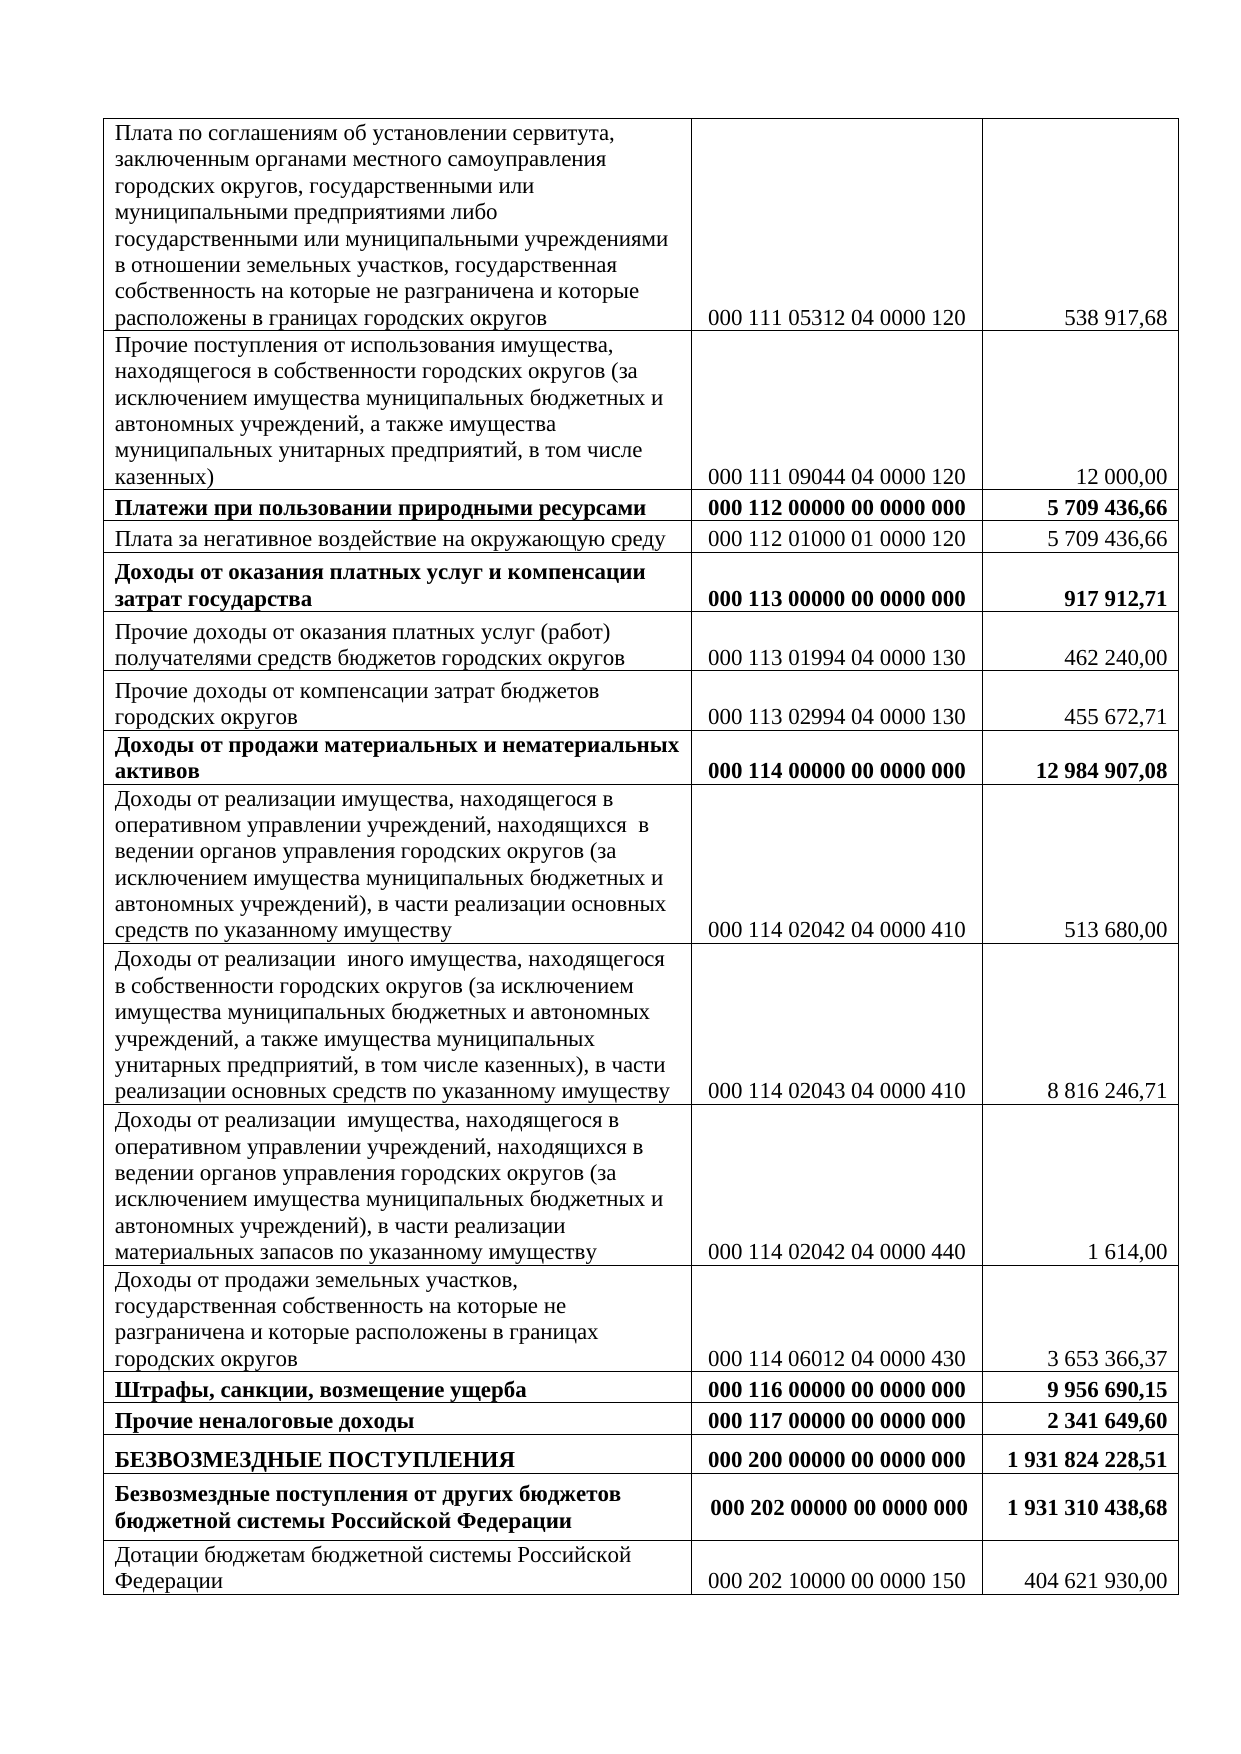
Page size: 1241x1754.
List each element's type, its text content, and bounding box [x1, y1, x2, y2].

table_cell 12 000,00 [983, 331, 1178, 489]
table_cell 455 672,71 [983, 671, 1178, 730]
table_cell Плата по соглашениям об установлении сервитута, заключенным органами местного самоуправления городских округов, государственными или муниципальными предприятиями либо государственными или муниципальными учреждениями в отношении земельных участков, государственная собственность на которые не разграничена и которые расположены в границах городских округов [104, 119, 691, 330]
table_cell Доходы от оказания платных услуг и компенсации затрат государства [104, 553, 691, 611]
table_cell 000 202 00000 00 0000 000 [692, 1474, 982, 1540]
table_cell 462 240,00 [983, 612, 1178, 670]
table_cell 000 111 05312 04 0000 120 [692, 119, 982, 330]
table_cell 000 113 00000 00 0000 000 [692, 553, 982, 611]
table_cell Плата за негативное воздействие на окружающую среду [104, 521, 691, 552]
table_cell 1 931 824 228,51 [983, 1435, 1178, 1473]
table_cell Доходы от реализации иного имущества, находящегося в собственности городских округов (за исключением имущества муниципальных бюджетных и автономных учреждений, а также имущества муниципальных унитарных предприятий, в том числе казенных), в части реализации основных средств по указанному имуществу [104, 944, 691, 1104]
table_cell Прочие поступления от использования имущества, находящегося в собственности городских округов (за исключением имущества муниципальных бюджетных и автономных учреждений, а также имущества муниципальных унитарных предприятий, в том числе казенных) [104, 331, 691, 489]
table_cell 000 114 00000 00 0000 000 [692, 731, 982, 783]
table_cell 000 112 01000 01 0000 120 [692, 521, 982, 552]
table_cell 3 653 366,37 [983, 1266, 1178, 1371]
table_cell 917 912,71 [983, 553, 1178, 611]
table_cell 1 614,00 [983, 1105, 1178, 1264]
table_cell Безвозмездные поступления от других бюджетов бюджетной системы Российской Федерации [104, 1474, 691, 1540]
table_cell Штрафы, санкции, возмещение ущерба [104, 1372, 691, 1402]
table_cell 000 117 00000 00 0000 000 [692, 1403, 982, 1433]
table_cell 000 200 00000 00 0000 000 [692, 1435, 982, 1473]
table_cell 000 113 02994 04 0000 130 [692, 671, 982, 730]
table_cell 5 709 436,66 [983, 490, 1178, 520]
table_cell Доходы от продажи земельных участков, государственная собственность на которые не разграничена и которые расположены в границах городских округов [104, 1266, 691, 1371]
table_cell 8 816 246,71 [983, 944, 1178, 1104]
table_cell 1 931 310 438,68 [983, 1474, 1178, 1540]
table_cell 000 114 06012 04 0000 430 [692, 1266, 982, 1371]
table_cell 538 917,68 [983, 119, 1178, 330]
table_cell Доходы от продажи материальных и нематериальных активов [104, 731, 691, 783]
table_cell Доходы от реализации имущества, находящегося в оперативном управлении учреждений, находящихся в ведении органов управления городских округов (за исключением имущества муниципальных бюджетных и автономных учреждений), в части реализации материальных запасов по указанному имуществу [104, 1105, 691, 1264]
table_cell 12 984 907,08 [983, 731, 1178, 783]
table_cell Прочие неналоговые доходы [104, 1403, 691, 1433]
table_cell Прочие доходы от оказания платных услуг (работ) получателями средств бюджетов городских округов [104, 612, 691, 670]
table_cell 513 680,00 [983, 785, 1178, 943]
table_cell Прочие доходы от компенсации затрат бюджетов городских округов [104, 671, 691, 730]
table_cell 000 111 09044 04 0000 120 [692, 331, 982, 489]
table_cell 000 112 00000 00 0000 000 [692, 490, 982, 520]
table_cell 9 956 690,15 [983, 1372, 1178, 1402]
table_cell Дотации бюджетам бюджетной системы Российской Федерации [104, 1541, 691, 1593]
table_cell 000 114 02042 04 0000 410 [692, 785, 982, 943]
table_cell 000 114 02043 04 0000 410 [692, 944, 982, 1104]
table_cell 2 341 649,60 [983, 1403, 1178, 1433]
table_cell 404 621 930,00 [983, 1541, 1178, 1593]
table_cell 000 113 01994 04 0000 130 [692, 612, 982, 670]
table_cell Доходы от реализации имущества, находящегося в оперативном управлении учреждений, находящихся в ведении органов управления городских округов (за исключением имущества муниципальных бюджетных и автономных учреждений), в части реализации основных средств по указанному имуществу [104, 785, 691, 943]
table_cell Платежи при пользовании природными ресурсами [104, 490, 691, 520]
table_cell 000 116 00000 00 0000 000 [692, 1372, 982, 1402]
table_cell 5 709 436,66 [983, 521, 1178, 552]
table_cell 000 202 10000 00 0000 150 [692, 1541, 982, 1593]
table_cell 000 114 02042 04 0000 440 [692, 1105, 982, 1264]
table_cell БЕЗВОЗМЕЗДНЫЕ ПОСТУПЛЕНИЯ [104, 1435, 691, 1473]
